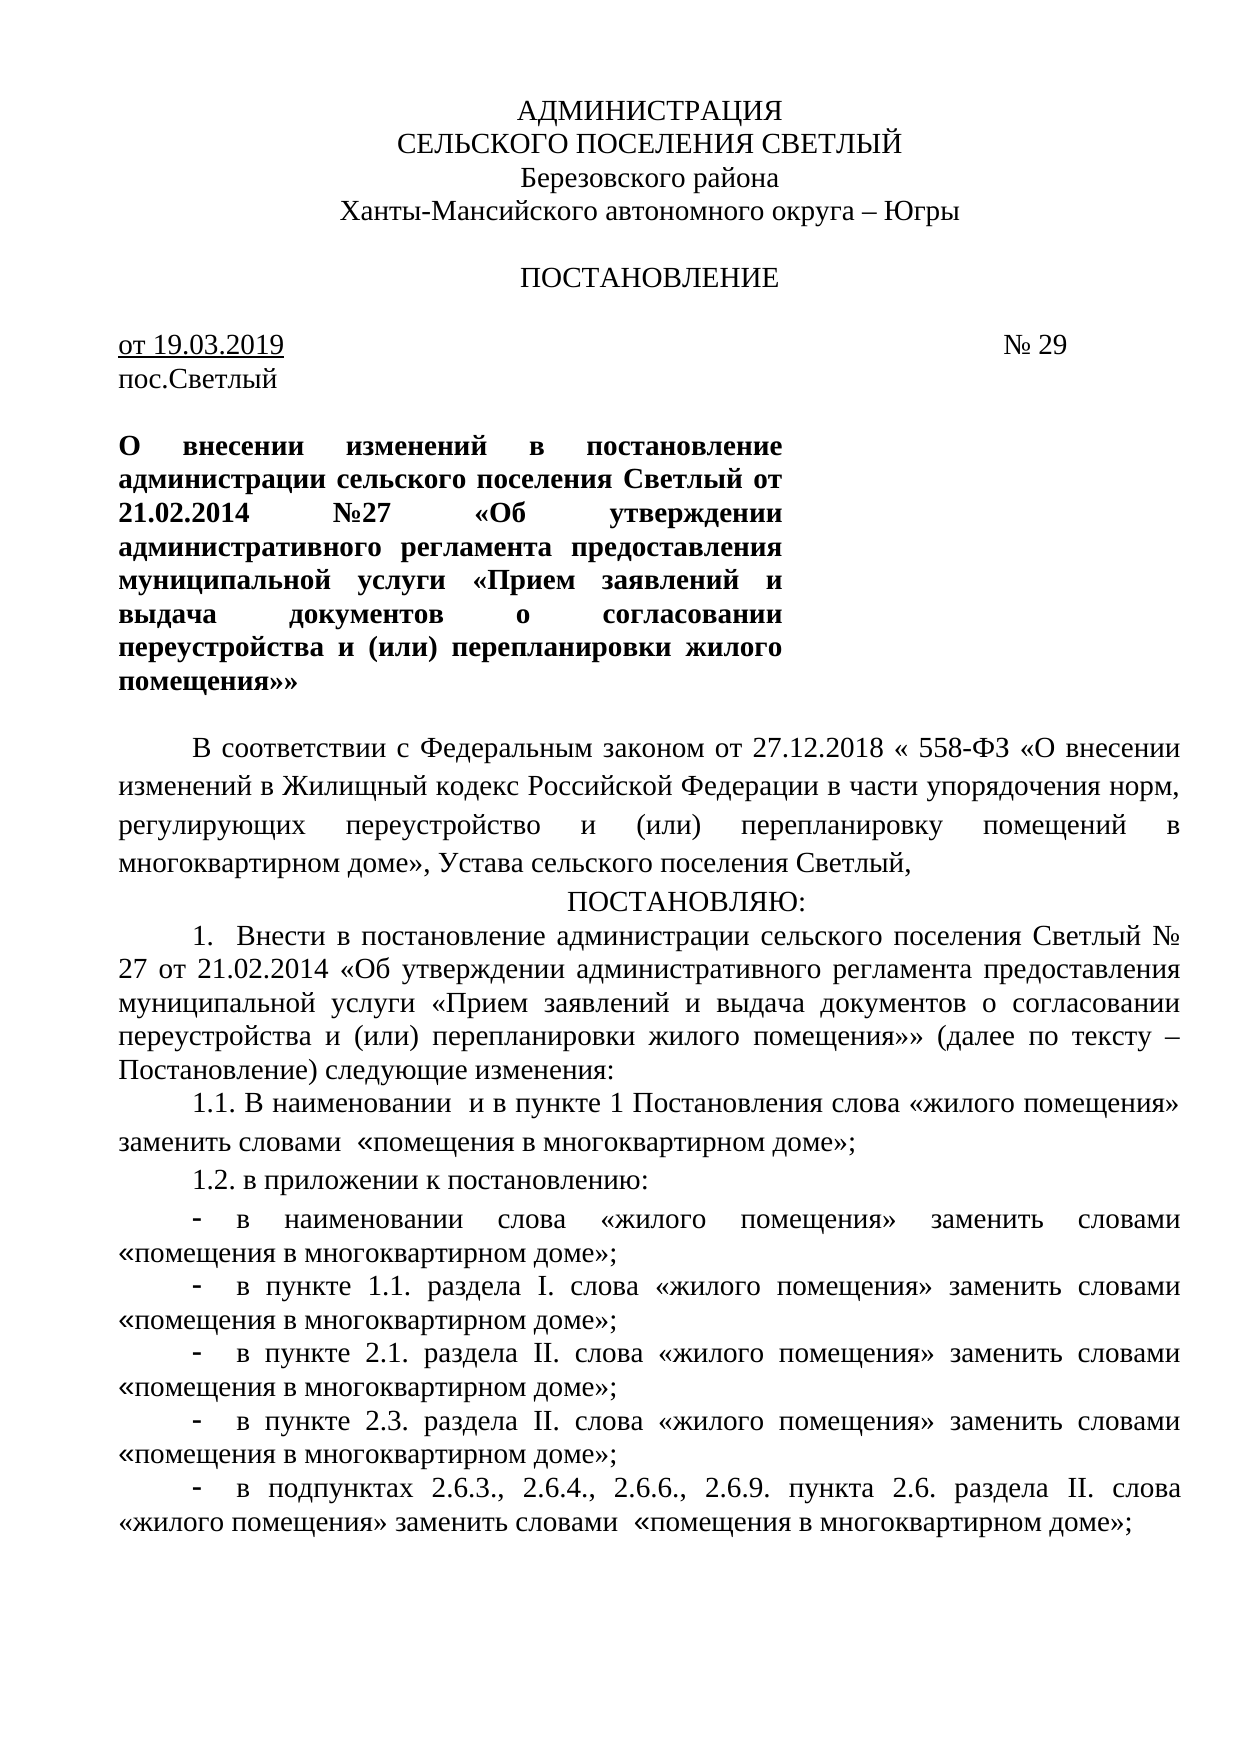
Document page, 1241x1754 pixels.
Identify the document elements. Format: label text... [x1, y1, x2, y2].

text 1.2. в приложении к постановлению: [118, 1162, 1181, 1196]
list в наименовании слова «жилого помещения» заменить словами «помещения в многоквартирном доме»; [118, 1201, 1181, 1268]
text О внесении изменений в постановление администрации сельского поселения Светлый от 21.02.2014 №27 «Об утверждении административного регламента предоставления муниципальной услуги «Прием заявлений и выдача документов о согласовании переустройства и (или) перепланировки жилого помещения»» [118, 428, 783, 696]
list Внести в постановление администрации сельского поселения Светлый № 27 от 21.02.2014 «Об утверждении административного регламента предоставления муниципальной услуги «Прием заявлений и выдача документов о согласовании переустройства и (или) перепланировки жилого помещения»» (далее по тексту – Постановление) следующие изменения: [118, 918, 1181, 1085]
list в пункте 2.3. раздела II. слова «жилого помещения» заменить словами «помещения в многоквартирном доме»; [118, 1403, 1181, 1470]
text пос.Светлый [118, 361, 1181, 394]
text от 19.03.2019 № 29 [118, 327, 1181, 361]
text Ханты-Мансийского автономного округа – Югры [118, 193, 1181, 227]
text АДМИНИСТРАЦИЯ [118, 93, 1181, 126]
list в пункте 2.1. раздела II. слова «жилого помещения» заменить словами «помещения в многоквартирном доме»; [118, 1336, 1181, 1403]
text 1.1. В наименовании и в пункте 1 Постановления слова «жилого помещения» заменить словами «помещения в многоквартирном доме»; [118, 1085, 1181, 1157]
list в подпунктах 2.6.3., 2.6.4., 2.6.6., 2.6.9. пункта 2.6. раздела II. слова «жилого помещения» заменить словами «помещения в многоквартирном доме»; [118, 1470, 1181, 1537]
text ПОСТАНОВЛЯЮ: [118, 884, 1181, 918]
text ПОСТАНОВЛЕНИЕ [118, 260, 1181, 294]
text Березовского района [118, 160, 1181, 193]
list в пункте 1.1. раздела I. слова «жилого помещения» заменить словами «помещения в многоквартирном доме»; [118, 1268, 1181, 1336]
text СЕЛЬСКОГО ПОСЕЛЕНИЯ СВЕТЛЫЙ [118, 126, 1181, 160]
text В соответствии с Федеральным законом от 27.12.2018 « 558-ФЗ «О внесении изменений в Жилищный кодекс Российской Федерации в части упорядочения норм, регулирующих переустройство и (или) перепланировку помещений в многоквартирном доме», Устава сельского поселения Светлый, [118, 730, 1181, 879]
